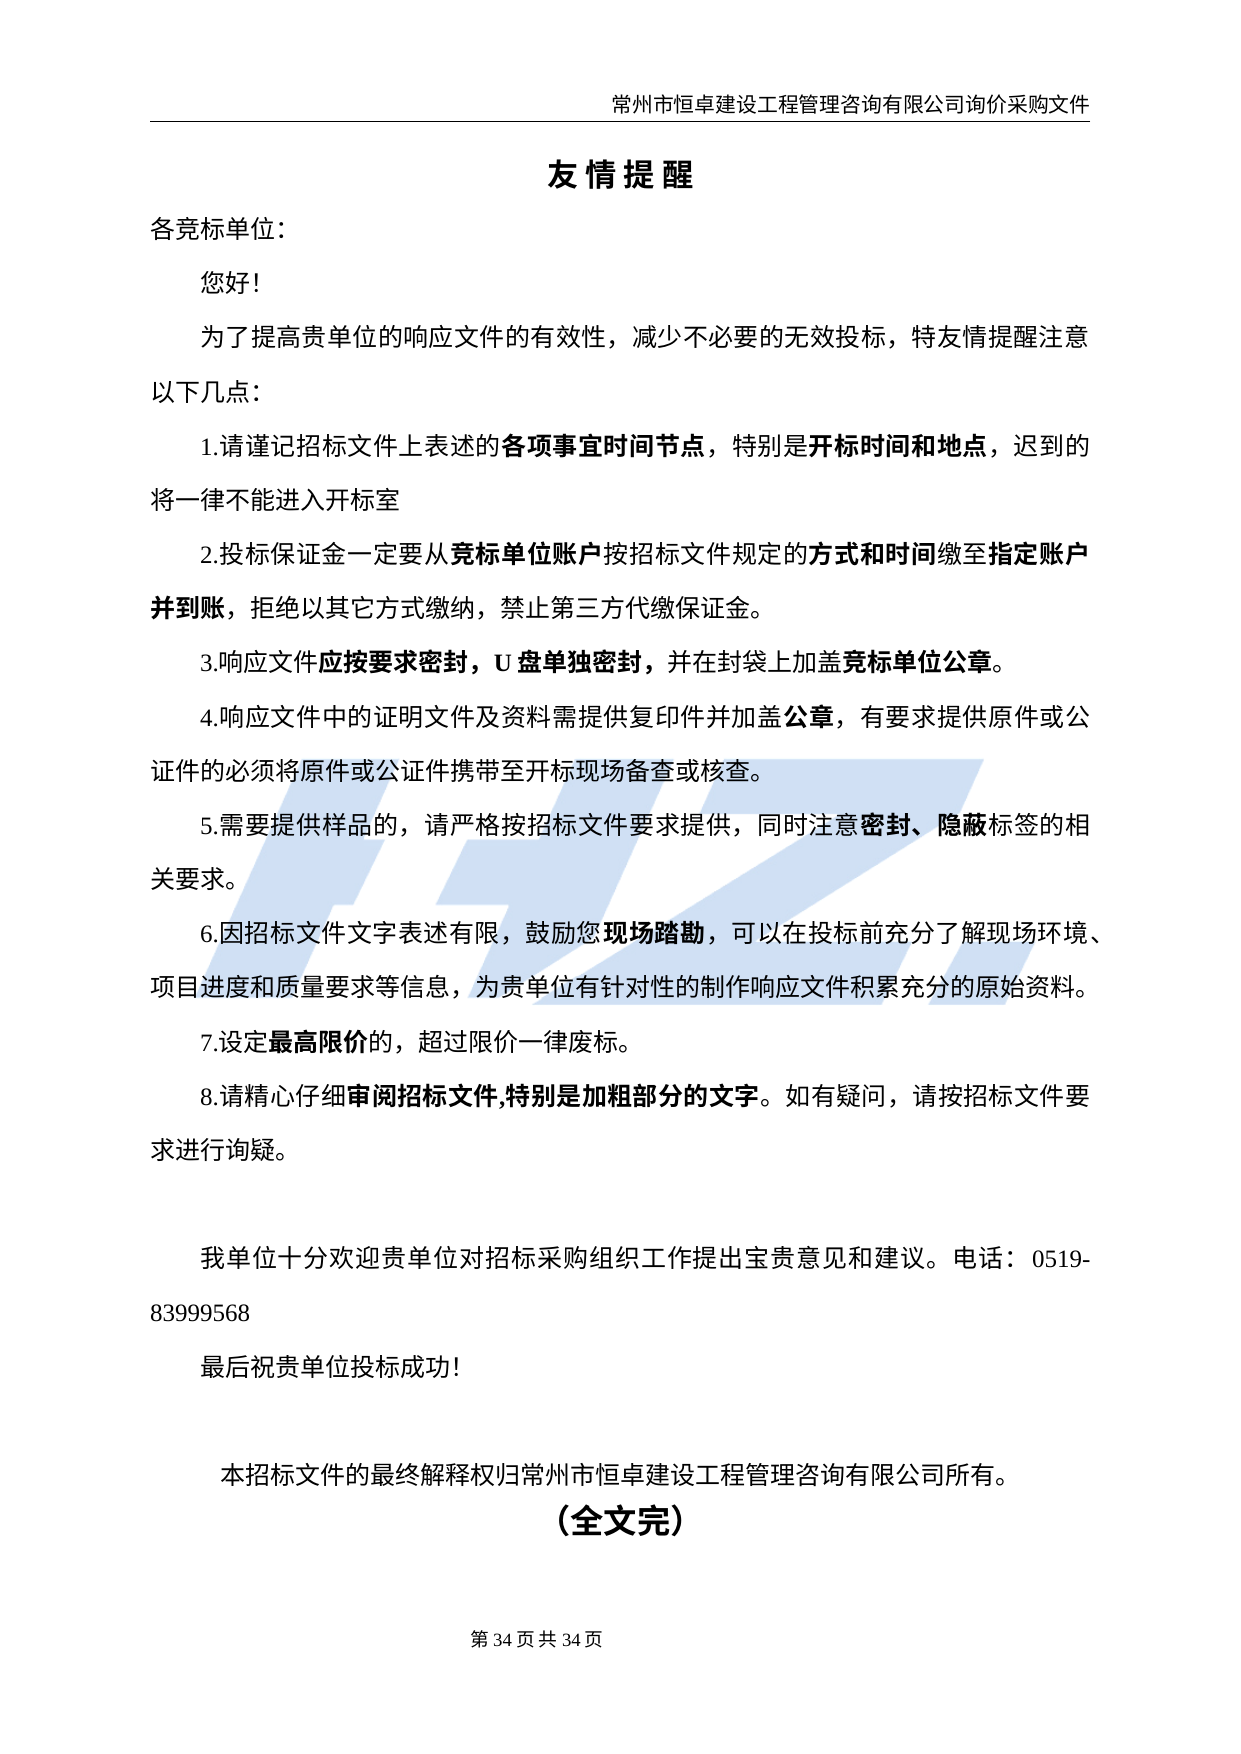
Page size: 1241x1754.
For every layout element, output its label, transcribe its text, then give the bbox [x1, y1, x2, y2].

text 我单位十分欢迎贵单位对招标采购组织工作提出宝贵意见和建议。电话：0519-83999568 [150, 1224, 1090, 1333]
text 8.请精心仔细审阅招标文件,特别是加粗部分的文字。如有疑问，请按招标文件要求进行询疑。 [150, 1062, 1090, 1170]
text 本招标文件的最终解释权归常州市恒卓建设工程管理咨询有限公司所有。 [150, 1441, 1090, 1495]
text 3.响应文件应按要求密封，U盘单独密封，并在封袋上加盖竞标单位公章。 [150, 628, 1090, 683]
text 您好！ [150, 249, 1090, 303]
text 5.需要提供样品的，请严格按招标文件要求提供，同时注意密封、隐蔽标签的相关要求。 [150, 791, 1090, 899]
text 7.设定最高限价的，超过限价一律废标。 [150, 1008, 1090, 1062]
subtitle 友 情 提 醒 [150, 150, 1090, 195]
text 2.投标保证金一定要从竞标单位账户按招标文件规定的方式和时间缴至指定账户并到账，拒绝以其它方式缴纳，禁止第三方代缴保证金。 [150, 520, 1090, 628]
text 1.请谨记招标文件上表述的各项事宜时间节点，特别是开标时间和地点，迟到的将一律不能进入开标室 [150, 412, 1090, 520]
text 4.响应文件中的证明文件及资料需提供复印件并加盖公章，有要求提供原件或公证件的必须将原件或公证件携带至开标现场备查或核查。 [150, 683, 1090, 791]
text 最后祝贵单位投标成功！ [150, 1333, 1090, 1387]
text 为了提高贵单位的响应文件的有效性，减少不必要的无效投标，特友情提醒注意以下几点： [150, 303, 1090, 412]
text （全文完） [150, 1495, 1090, 1543]
text 各竞标单位： [150, 195, 1090, 249]
text 6.因招标文件文字表述有限，鼓励您现场踏勘，可以在投标前充分了解现场环境、项目进度和质量要求等信息，为贵单位有针对性的制作响应文件积累充分的原始资料。 [150, 899, 1090, 1008]
